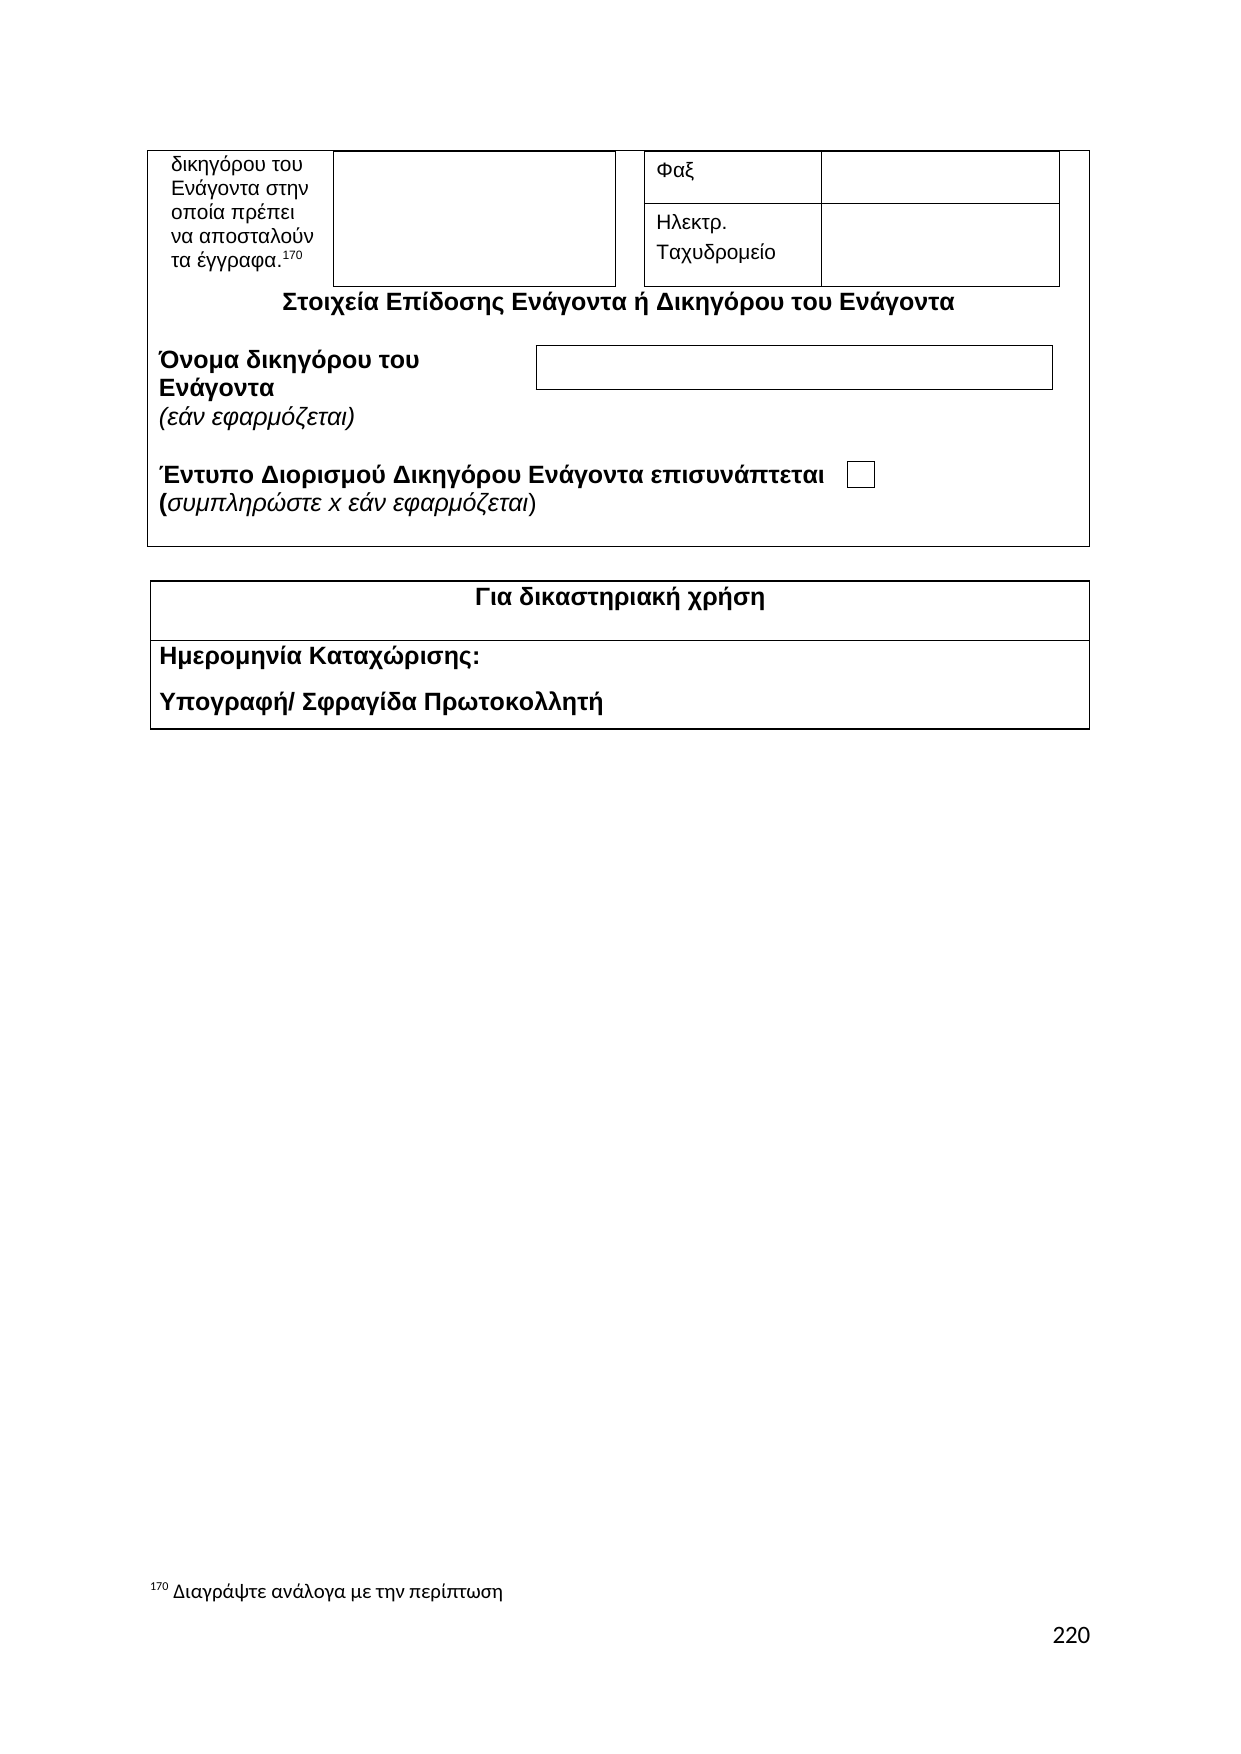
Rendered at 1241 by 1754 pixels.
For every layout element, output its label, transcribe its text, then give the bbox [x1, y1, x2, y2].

table_header [151, 641, 1089, 728]
table_header [151, 582, 1089, 640]
